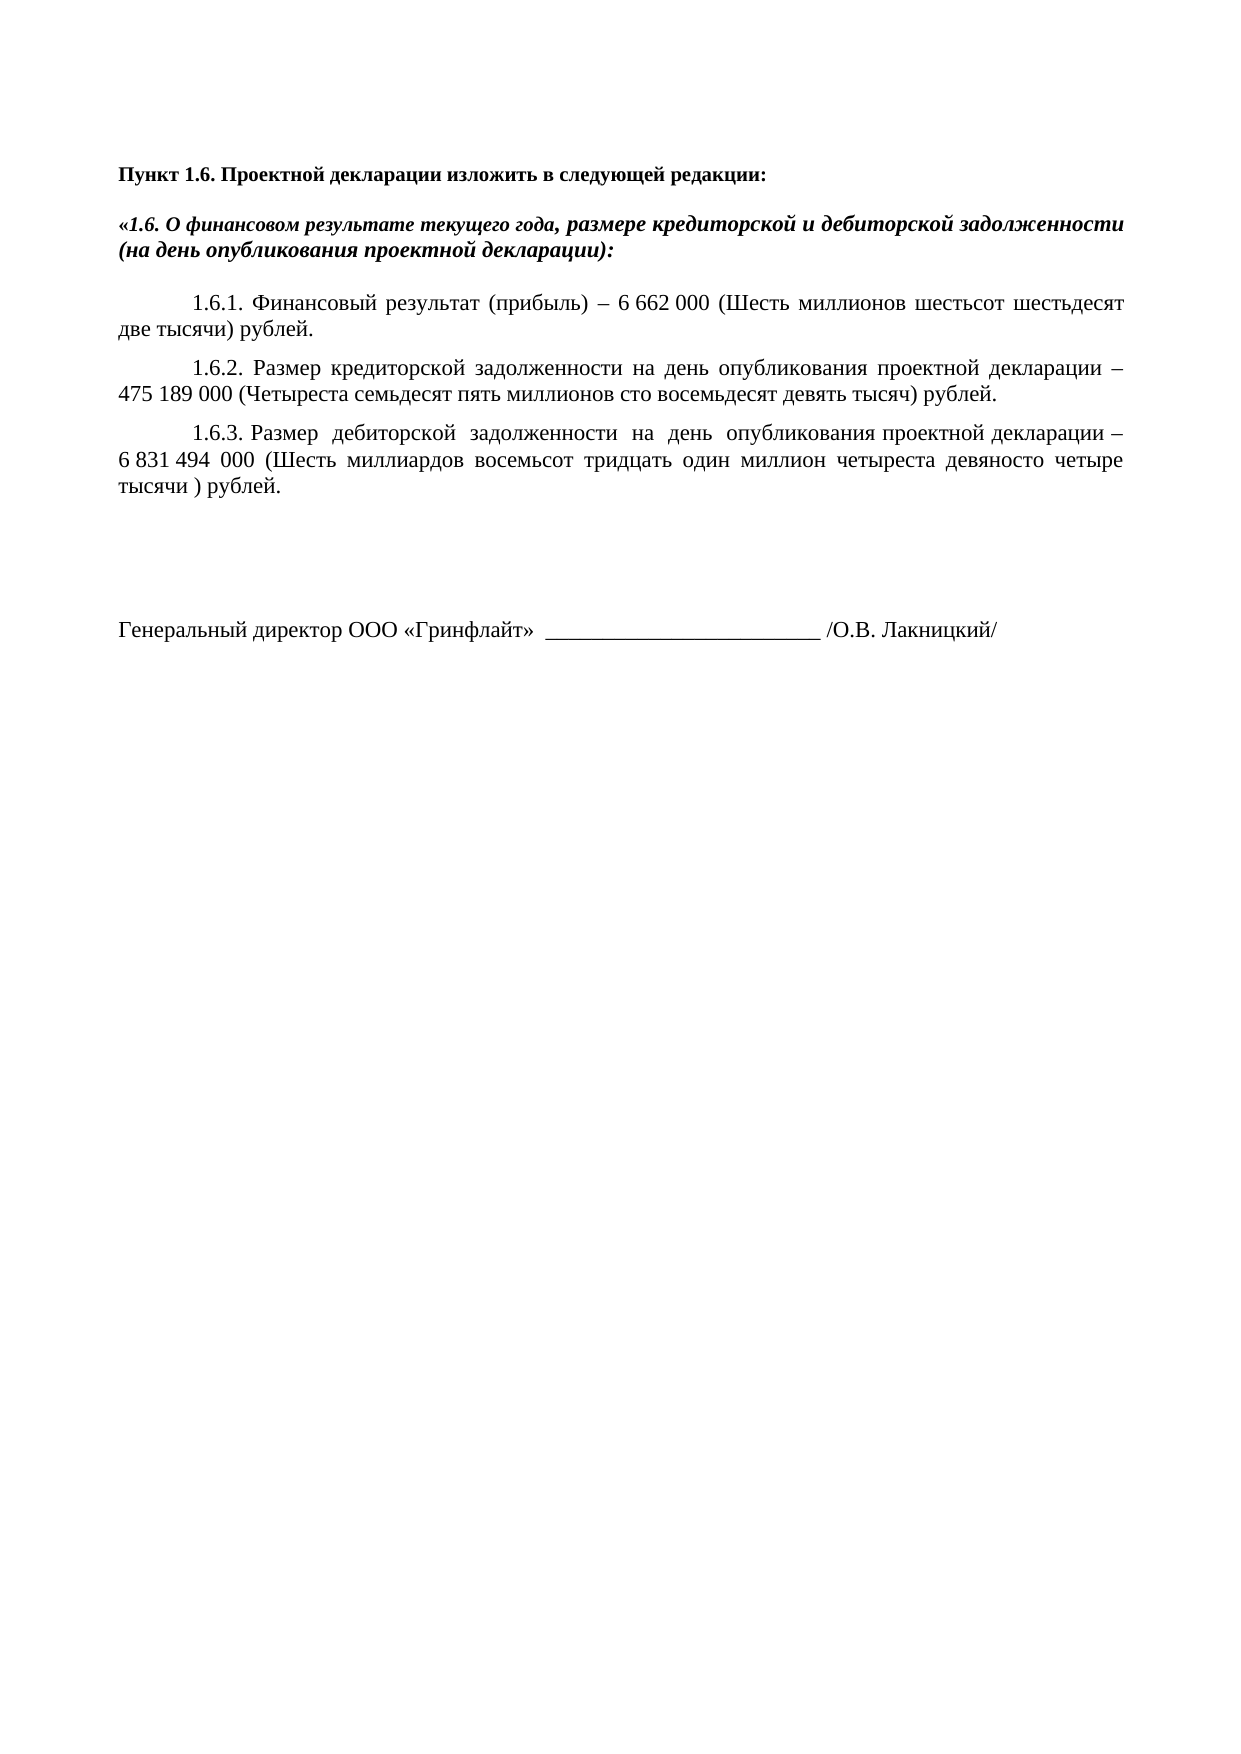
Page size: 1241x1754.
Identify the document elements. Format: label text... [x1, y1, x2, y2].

text 1.6.1. Финансовый результат (прибыль) – 6 662 000 (Шесть миллионов шестьсот шестьдесят две тысячи) рублей. [118, 289, 1125, 342]
text Пункт 1.6. Проектной декларации изложить в следующей редакции: [118, 162, 1125, 186]
text 1.6.3. Размер дебиторской задолженности на день опубликования проектной декларации – 6 831 494 000 (Шесть миллиардов восемьсот тридцать один миллион четыреста девяносто четыре тысячи ) рублей. [118, 419, 1125, 498]
text «1.6. О финансовом результате текущего года, размере кредиторской и дебиторской задолженности (на день опубликования проектной декларации): [118, 210, 1125, 262]
text 1.6.2. Размер кредиторской задолженности на день опубликования проектной декларации – 475 189 000 (Четыреста семьдесят пять миллионов сто восемьдесят девять тысяч) рублей. [118, 354, 1125, 407]
text Генеральный директор ООО «Гринфлайт» ________________________ /О.В. Лакницкий/ [118, 616, 1125, 643]
